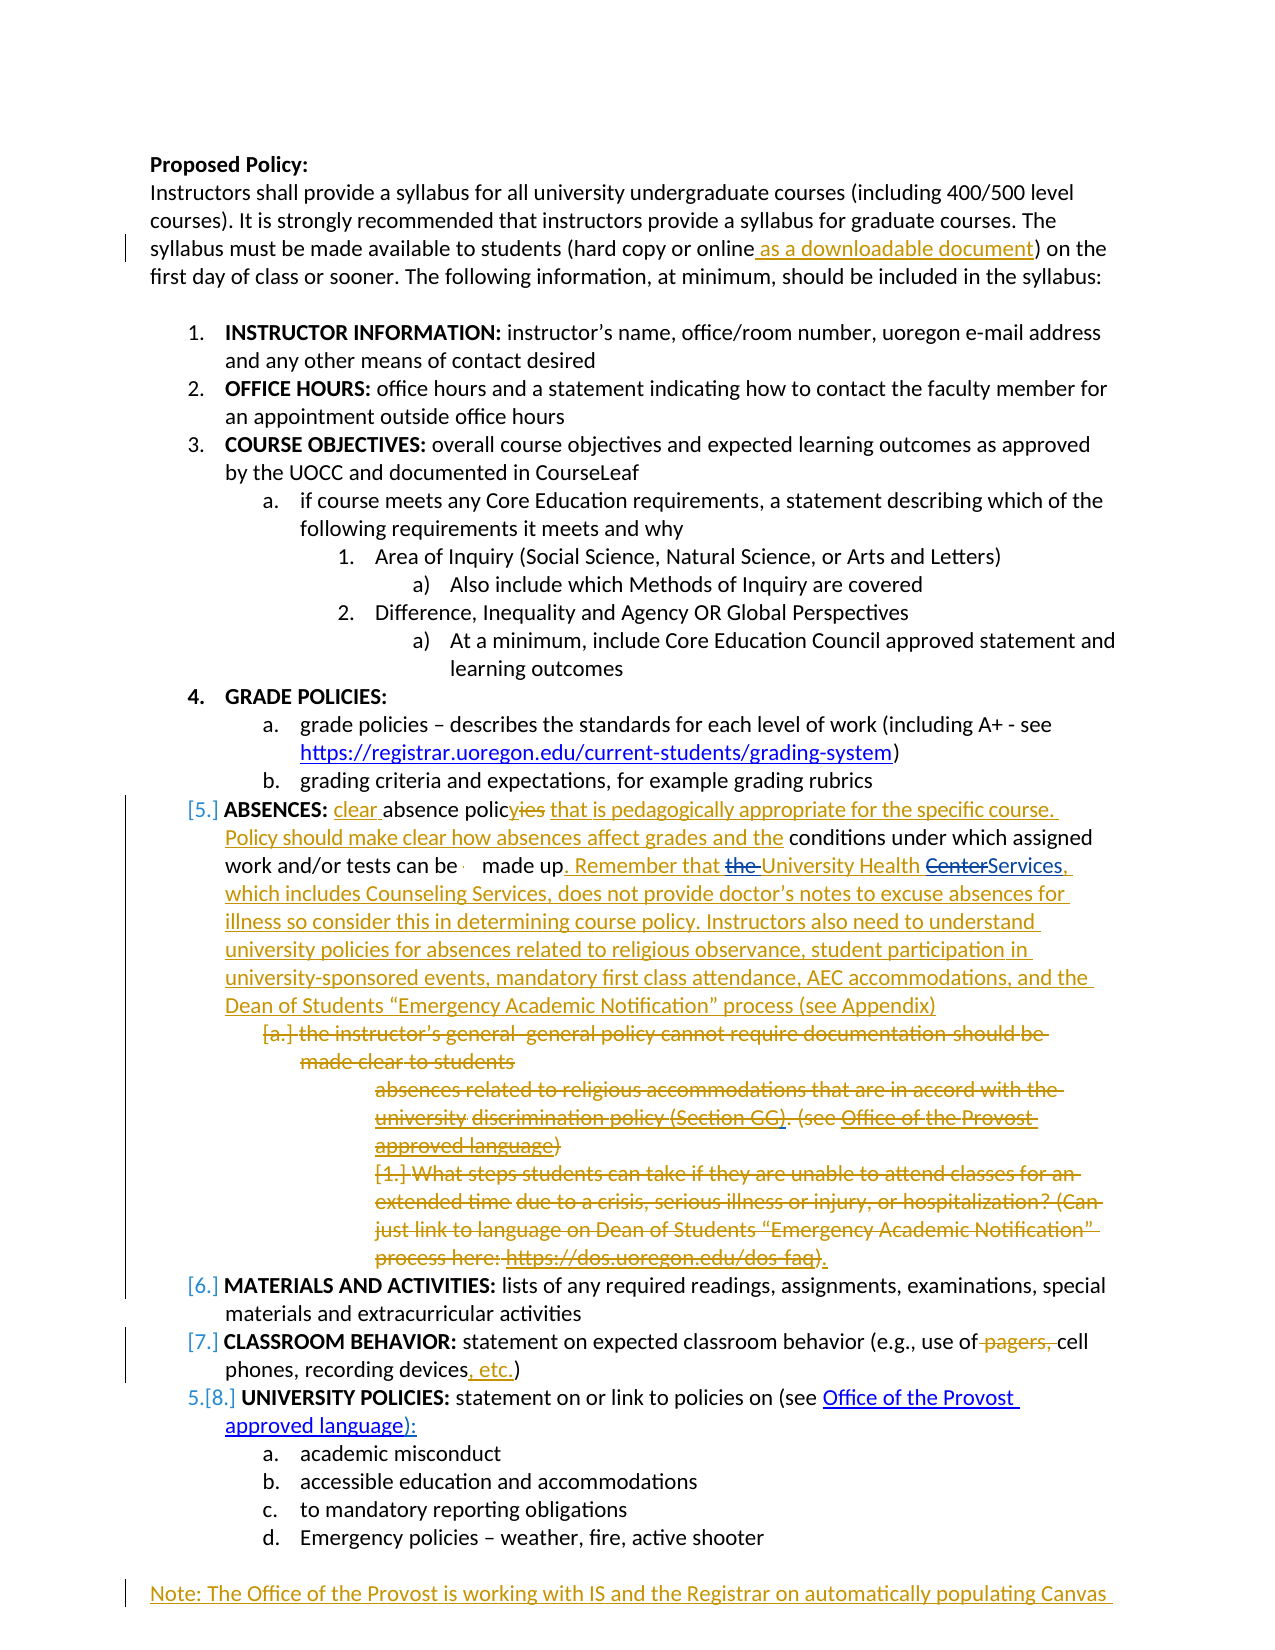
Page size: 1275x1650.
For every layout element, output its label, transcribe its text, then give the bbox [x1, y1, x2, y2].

list to mandatory reporting obligations [262, 1495, 1135, 1523]
list ABSENCES: absence polic conditions under which assigned work and/or tests can be made up [187, 795, 1110, 1019]
list MATERIALS AND ACTIVITIES: lists of any required readings, assignments, examinations, special materials and extracurricular activities [187, 1271, 1109, 1327]
list grade policies – describes the standards for each level of work (including A+ - see https://registrar.uoregon.edu/current-students/grading-system) [262, 711, 1053, 767]
list if course meets any Core Education requirements, a statement describing which of the following requirements it meets and why [262, 486, 1105, 542]
list Emergency policies – weather, fire, active shooter [262, 1523, 1135, 1551]
list academic misconduct [262, 1439, 1135, 1467]
list OFFICE HOURS: office hours and a statement indicating how to contact the faculty member for an appointment outside office hours [187, 375, 1108, 430]
list INSTRUCTOR INFORMATION: instructor’s name, office/room number, uoregon e-mail address and any other means of contact desired [187, 318, 1103, 374]
list At a minimum, include Core Education Council approved statement and learning outcomes [412, 626, 1117, 682]
text Instructors shall provide a syllabus for all university undergraduate courses (including 400/500 level courses). It is strongly recommended that instructors provide a syllabus for graduate courses. The syllabus must be made available to students (hard copy or online) on the first day of class or sooner. The following information, at minimum, should be included in the syllabus: [150, 178, 1130, 290]
list COURSE OBJECTIVES: overall course objectives and expected learning outcomes as approved by the UOCC and documented in CourseLeaf [187, 430, 1118, 486]
list CLASSROOM BEHAVIOR: statement on expected classroom behavior (e.g., use ofcell phones, recording devices) [187, 1327, 1090, 1383]
list UNIVERSITY POLICIES: statement on or link to policies on (see Office of the Provost approved language): [187, 1383, 1093, 1439]
subtitle Proposed Policy: [150, 150, 1135, 178]
subtitle GRADE POLICIES: [187, 682, 1135, 711]
list Also include which Methods of Inquiry are covered [412, 570, 1135, 598]
list grading criteria and expectations, for example grading rubrics [262, 767, 1135, 795]
list accessible education and accommodations [262, 1467, 1135, 1495]
list Area of Inquiry (Social Science, Natural Science, or Arts and Letters) [337, 542, 1135, 570]
list Difference, Inequality and Agency OR Global Perspectives [337, 598, 1135, 626]
